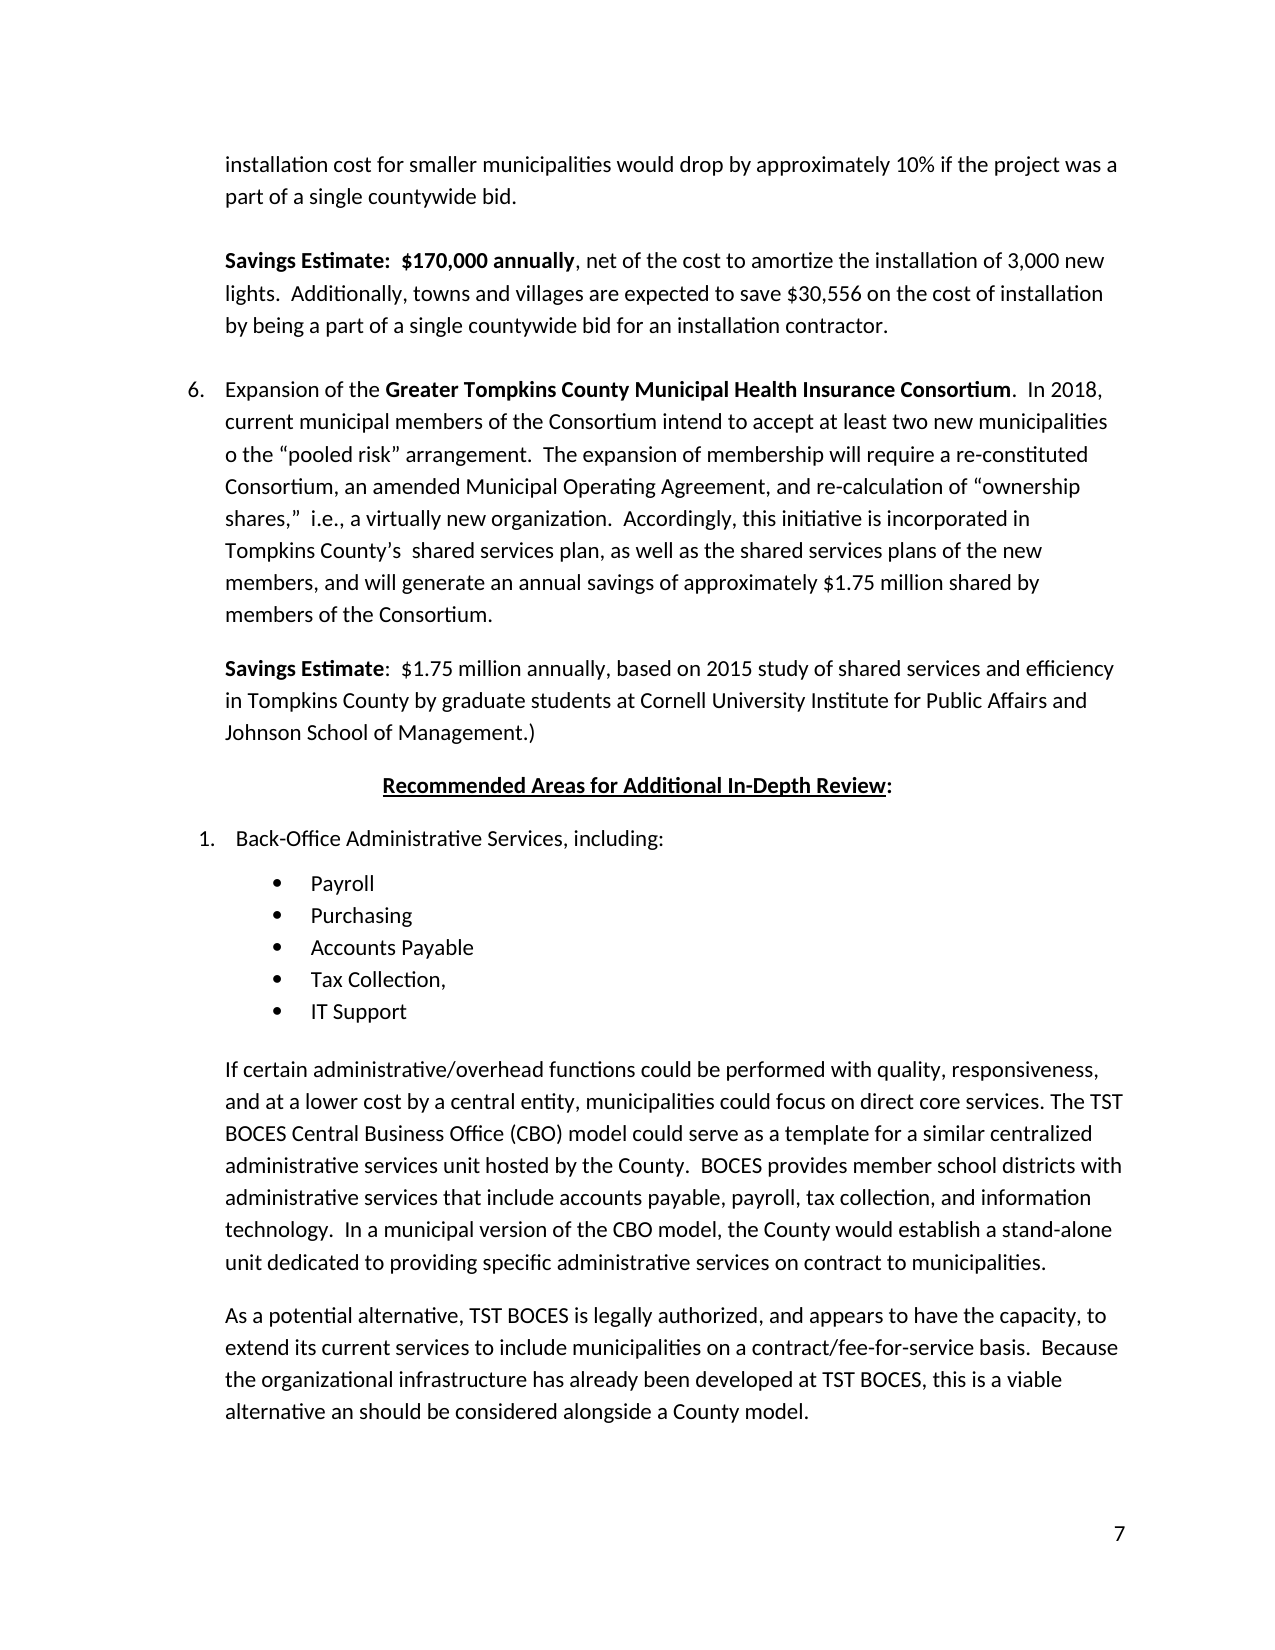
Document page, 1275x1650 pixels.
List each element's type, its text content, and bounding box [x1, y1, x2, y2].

list IT Support [273, 997, 1125, 1026]
text If certain administrative/overhead functions could be performed with quality, responsiveness, and at a lower cost by a central entity, municipalities could focus on direct core services. The TST BOCES Central Business Office (CBO) model could serve as a template for a similar centralized administrative services unit hosted by the County. BOCES provides member school districts with administrative services that include accounts payable, payroll, tax collection, and information technology. In a municipal version of the CBO model, the County would establish a stand-alone unit dedicated to providing specific administrative services on contract to municipalities. [225, 1055, 1125, 1276]
list Purchasing [273, 901, 1125, 929]
text Savings Estimate: $1.75 million annually, based on 2015 study of shared services and efficiency in Tompkins County by graduate students at Cornell University Institute for Public Affairs and Johnson School of Management.) [225, 654, 1125, 746]
list Payroll [273, 869, 1125, 897]
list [187, 150, 1125, 210]
text Savings Estimate: $170,000 annually, net of the cost to amortize the installation of 3,000 new lights. Additionally, towns and villages are expected to save $30,556 on the cost of installation by being a part of a single countywide bid for an installation contractor. [225, 247, 1125, 371]
list Back-Office Administrative Services, including: [198, 824, 1125, 852]
list Accounts Payable [273, 933, 1125, 961]
list Expansion of the Greater Tompkins County Municipal Health Insurance Consortium. In 2018, current municipal members of the Consortium intend to accept at least two new municipalities o the “pooled risk” arrangement. The expansion of membership will require a re-constituted Consortium, an amended Municipal Operating Agreement, and re-calculation of “ownership shares,” i.e., a virtually new organization. Accordingly, this initiative is incorporated in Tompkins County’s shared services plan, as well as the shared services plans of the new members, and will generate an annual savings of approximately $1.75 million shared by members of the Consortium. [187, 375, 1125, 629]
text As a potential alternative, TST BOCES is legally authorized, and appears to have the capacity, to extend its current services to include municipalities on a contract/fee-for-service basis. Because the organizational infrastructure has already been developed at TST BOCES, this is a viable alternative an should be considered alongside a County model. [225, 1301, 1125, 1425]
text Recommended Areas for Additional In-Depth Review: [150, 771, 1125, 799]
list Tax Collection, [273, 965, 1125, 993]
